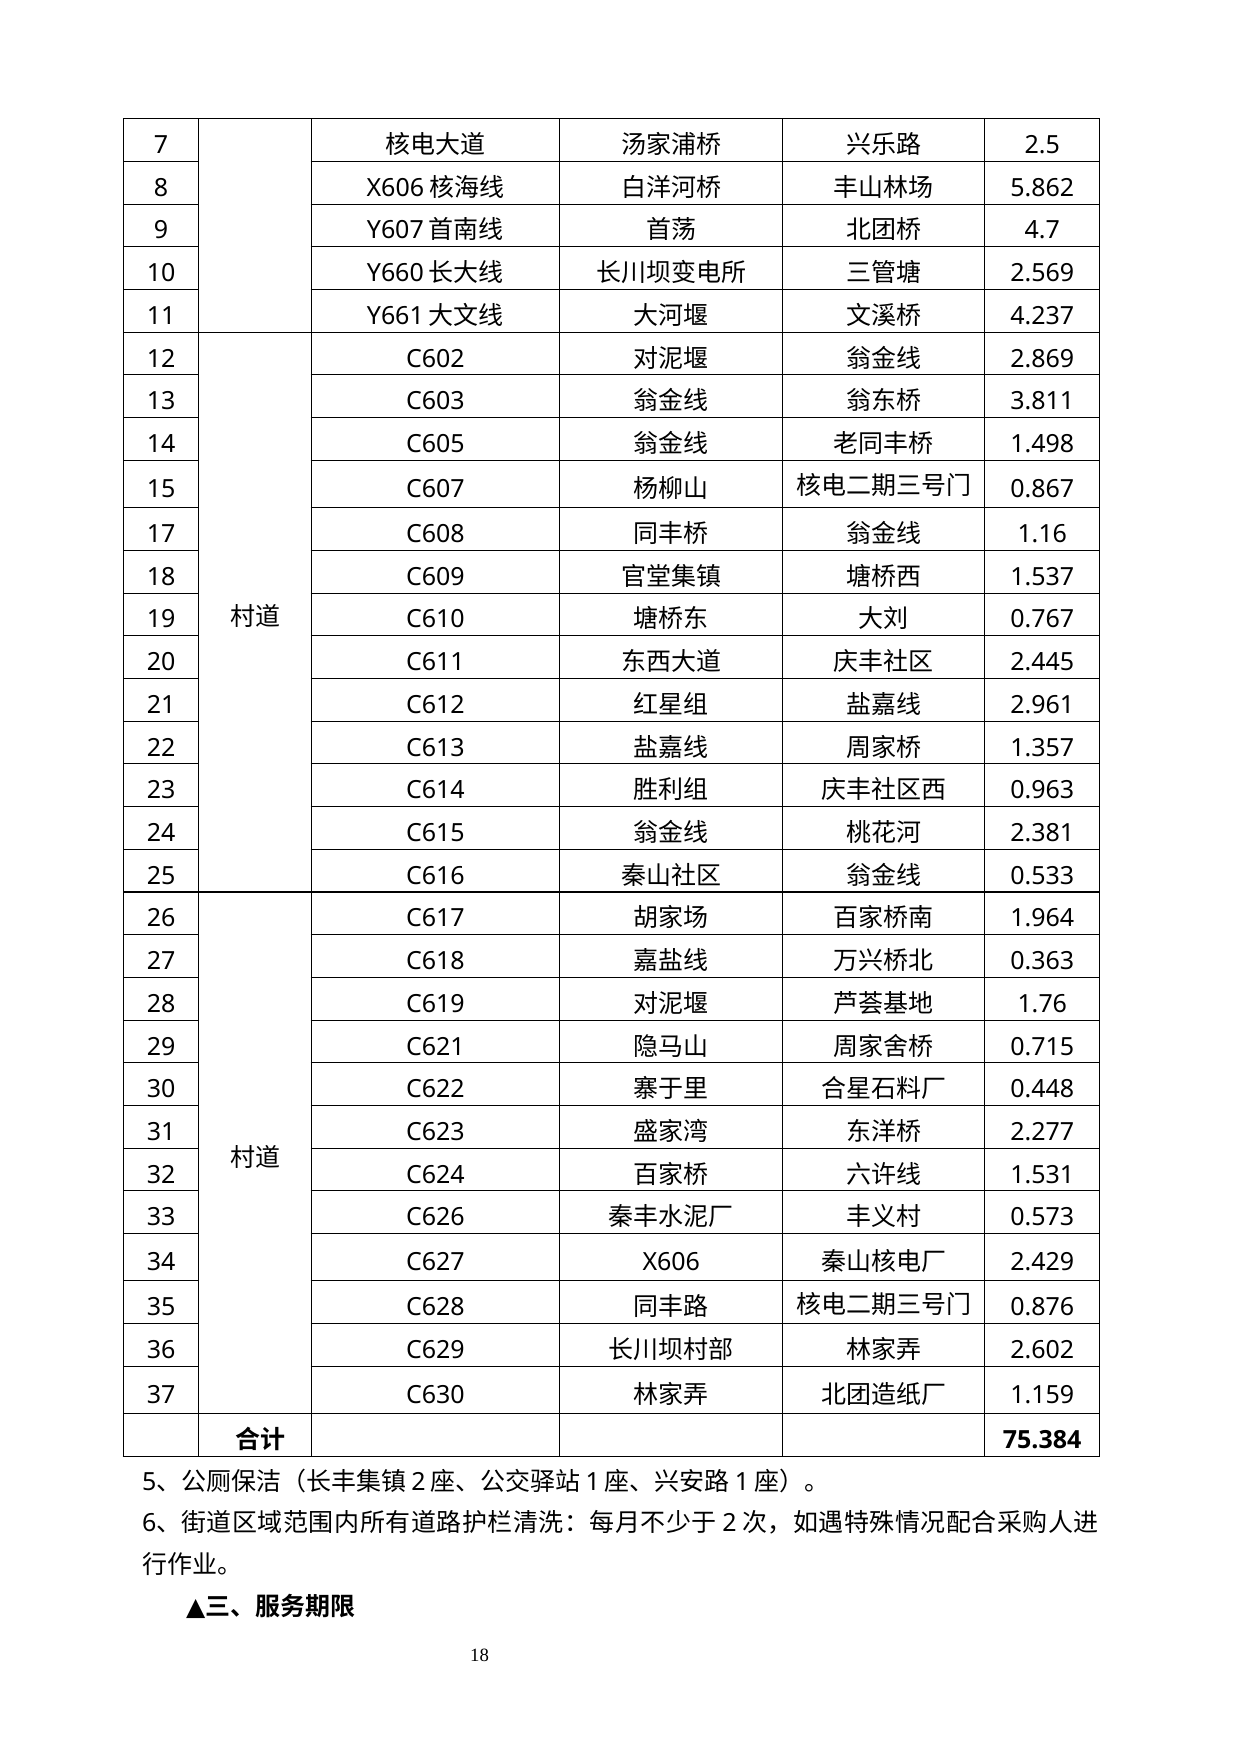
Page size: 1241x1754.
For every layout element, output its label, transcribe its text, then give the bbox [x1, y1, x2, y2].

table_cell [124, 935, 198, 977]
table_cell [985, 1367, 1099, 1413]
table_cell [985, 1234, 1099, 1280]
table_cell 胡家场 [560, 893, 782, 934]
table_cell 北团桥 [783, 205, 984, 246]
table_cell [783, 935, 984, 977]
table_cell 杨柳山 [560, 461, 782, 507]
table_cell 1.357 [985, 722, 1099, 763]
table_cell 翁金线 [783, 333, 984, 374]
table_cell 24 [124, 807, 198, 849]
table_cell 东西大道 [560, 636, 782, 678]
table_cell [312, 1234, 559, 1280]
table_cell 4.7 [985, 205, 1099, 246]
table_cell C608 [312, 508, 559, 550]
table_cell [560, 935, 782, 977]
table_cell 翁金线 [560, 807, 782, 849]
table_cell 庆丰社区西 [783, 764, 984, 806]
table_cell 0.533 [985, 850, 1099, 891]
table_cell 0.963 [985, 764, 1099, 806]
table_cell 村道 [199, 893, 311, 1413]
table_cell 13 [124, 375, 198, 417]
table_cell 0.767 [985, 594, 1099, 635]
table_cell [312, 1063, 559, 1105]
table_cell 周家桥 [783, 722, 984, 763]
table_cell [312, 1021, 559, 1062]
table_cell 1.964 [985, 893, 1099, 934]
table_cell 翁金线 [783, 508, 984, 550]
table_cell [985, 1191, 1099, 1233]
table_cell 19 [124, 594, 198, 635]
table_cell C614 [312, 764, 559, 806]
table_cell 10 [124, 247, 198, 289]
table_cell 5.862 [985, 162, 1099, 203]
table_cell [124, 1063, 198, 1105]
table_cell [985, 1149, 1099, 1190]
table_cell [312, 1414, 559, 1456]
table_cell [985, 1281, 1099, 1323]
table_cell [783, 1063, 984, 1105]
table_cell C603 [312, 375, 559, 417]
table_cell 14 [124, 418, 198, 460]
table_cell 4.237 [985, 290, 1099, 332]
list 公厕保洁（长丰集镇2座、公交驿站1座、兴安路1座）。 [142, 1457, 1098, 1498]
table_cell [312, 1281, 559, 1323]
table_cell 官堂集镇 [560, 551, 782, 592]
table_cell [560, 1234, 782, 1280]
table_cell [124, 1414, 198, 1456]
table_cell 核电二期三号门 [783, 461, 984, 507]
table_cell Y661大文线 [312, 290, 559, 332]
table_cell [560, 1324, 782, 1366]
table_cell 汤家浦桥 [560, 119, 782, 161]
table_cell 三管塘 [783, 247, 984, 289]
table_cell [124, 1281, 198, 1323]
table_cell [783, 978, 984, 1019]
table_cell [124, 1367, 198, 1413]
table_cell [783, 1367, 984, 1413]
table_cell C613 [312, 722, 559, 763]
table_cell C617 [312, 893, 559, 934]
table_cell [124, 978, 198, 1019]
table_cell 丰山林场 [783, 162, 984, 203]
table_cell 2.869 [985, 333, 1099, 374]
table_cell 百家桥南 [783, 893, 984, 934]
table_cell 7 [124, 119, 198, 161]
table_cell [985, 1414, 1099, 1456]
table_cell 盐嘉线 [783, 679, 984, 721]
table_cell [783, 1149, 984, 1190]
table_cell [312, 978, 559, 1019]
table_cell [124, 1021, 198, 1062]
table_cell X606核海线 [312, 162, 559, 203]
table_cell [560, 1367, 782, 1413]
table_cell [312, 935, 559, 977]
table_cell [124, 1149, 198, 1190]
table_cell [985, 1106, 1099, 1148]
table_cell 塘桥西 [783, 551, 984, 592]
table_cell 3.811 [985, 375, 1099, 417]
table_cell 2.381 [985, 807, 1099, 849]
table_cell 桃花河 [783, 807, 984, 849]
table_cell 红星组 [560, 679, 782, 721]
table_cell C616 [312, 850, 559, 891]
table_cell 2.445 [985, 636, 1099, 678]
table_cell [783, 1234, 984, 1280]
table_cell 25 [124, 850, 198, 891]
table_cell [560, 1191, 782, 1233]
table_cell 翁金线 [560, 418, 782, 460]
table_cell 2.961 [985, 679, 1099, 721]
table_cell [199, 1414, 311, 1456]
table_cell C615 [312, 807, 559, 849]
list ▲三、服务期限 [142, 1582, 1098, 1623]
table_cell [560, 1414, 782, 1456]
table_cell 23 [124, 764, 198, 806]
table_cell 大河堰 [560, 290, 782, 332]
table_cell 塘桥东 [560, 594, 782, 635]
table_cell 对泥堰 [560, 333, 782, 374]
table_cell 8 [124, 162, 198, 203]
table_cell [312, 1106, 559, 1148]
table_cell 同丰桥 [560, 508, 782, 550]
table_cell 长川坝变电所 [560, 247, 782, 289]
table_cell 翁东桥 [783, 375, 984, 417]
table_cell 翁金线 [560, 375, 782, 417]
table_cell C610 [312, 594, 559, 635]
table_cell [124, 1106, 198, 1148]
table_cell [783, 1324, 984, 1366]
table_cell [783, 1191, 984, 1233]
table_cell 翁金线 [783, 850, 984, 891]
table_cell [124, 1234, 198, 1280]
table_cell 村道 [199, 333, 311, 891]
table_cell 老同丰桥 [783, 418, 984, 460]
table_cell 22 [124, 722, 198, 763]
table_cell 首荡 [560, 205, 782, 246]
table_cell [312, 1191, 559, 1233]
table_cell 21 [124, 679, 198, 721]
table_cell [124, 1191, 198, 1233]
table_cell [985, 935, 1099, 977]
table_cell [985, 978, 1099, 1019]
table_cell 9 [124, 205, 198, 246]
table_cell C602 [312, 333, 559, 374]
table_cell 17 [124, 508, 198, 550]
table_cell 胜利组 [560, 764, 782, 806]
table_cell 11 [124, 290, 198, 332]
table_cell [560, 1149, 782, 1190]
table_cell Y660长大线 [312, 247, 559, 289]
table_cell Y607首南线 [312, 205, 559, 246]
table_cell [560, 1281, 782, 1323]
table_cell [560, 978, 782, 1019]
table_cell 20 [124, 636, 198, 678]
list 街道区域范围内所有道路护栏清洗：每月不少于2次，如遇特殊情况配合采购人进行作业。 [142, 1498, 1098, 1582]
table_cell 秦山社区 [560, 850, 782, 891]
table_cell C612 [312, 679, 559, 721]
table_cell 庆丰社区 [783, 636, 984, 678]
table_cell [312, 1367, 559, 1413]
table_cell C609 [312, 551, 559, 592]
table_cell 2.5 [985, 119, 1099, 161]
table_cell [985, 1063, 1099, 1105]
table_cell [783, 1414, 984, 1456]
table_cell 大刘 [783, 594, 984, 635]
table_cell 12 [124, 333, 198, 374]
table_cell 1.537 [985, 551, 1099, 592]
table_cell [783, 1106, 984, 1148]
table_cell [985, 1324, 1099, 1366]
table_cell 兴乐路 [783, 119, 984, 161]
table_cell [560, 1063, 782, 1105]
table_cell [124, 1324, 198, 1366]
table_cell 26 [124, 893, 198, 934]
table_cell 0.867 [985, 461, 1099, 507]
table_cell 文溪桥 [783, 290, 984, 332]
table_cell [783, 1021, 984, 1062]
table_cell 18 [124, 551, 198, 592]
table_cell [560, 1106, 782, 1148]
table_cell C607 [312, 461, 559, 507]
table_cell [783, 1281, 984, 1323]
table_cell 核电大道 [312, 119, 559, 161]
table_cell 盐嘉线 [560, 722, 782, 763]
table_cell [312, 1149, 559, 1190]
table_cell 白洋河桥 [560, 162, 782, 203]
table_cell 2.569 [985, 247, 1099, 289]
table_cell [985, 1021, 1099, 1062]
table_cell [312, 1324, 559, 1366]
table_cell 15 [124, 461, 198, 507]
table_cell 1.16 [985, 508, 1099, 550]
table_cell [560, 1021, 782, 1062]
table_cell 1.498 [985, 418, 1099, 460]
table_cell C611 [312, 636, 559, 678]
table_cell C605 [312, 418, 559, 460]
